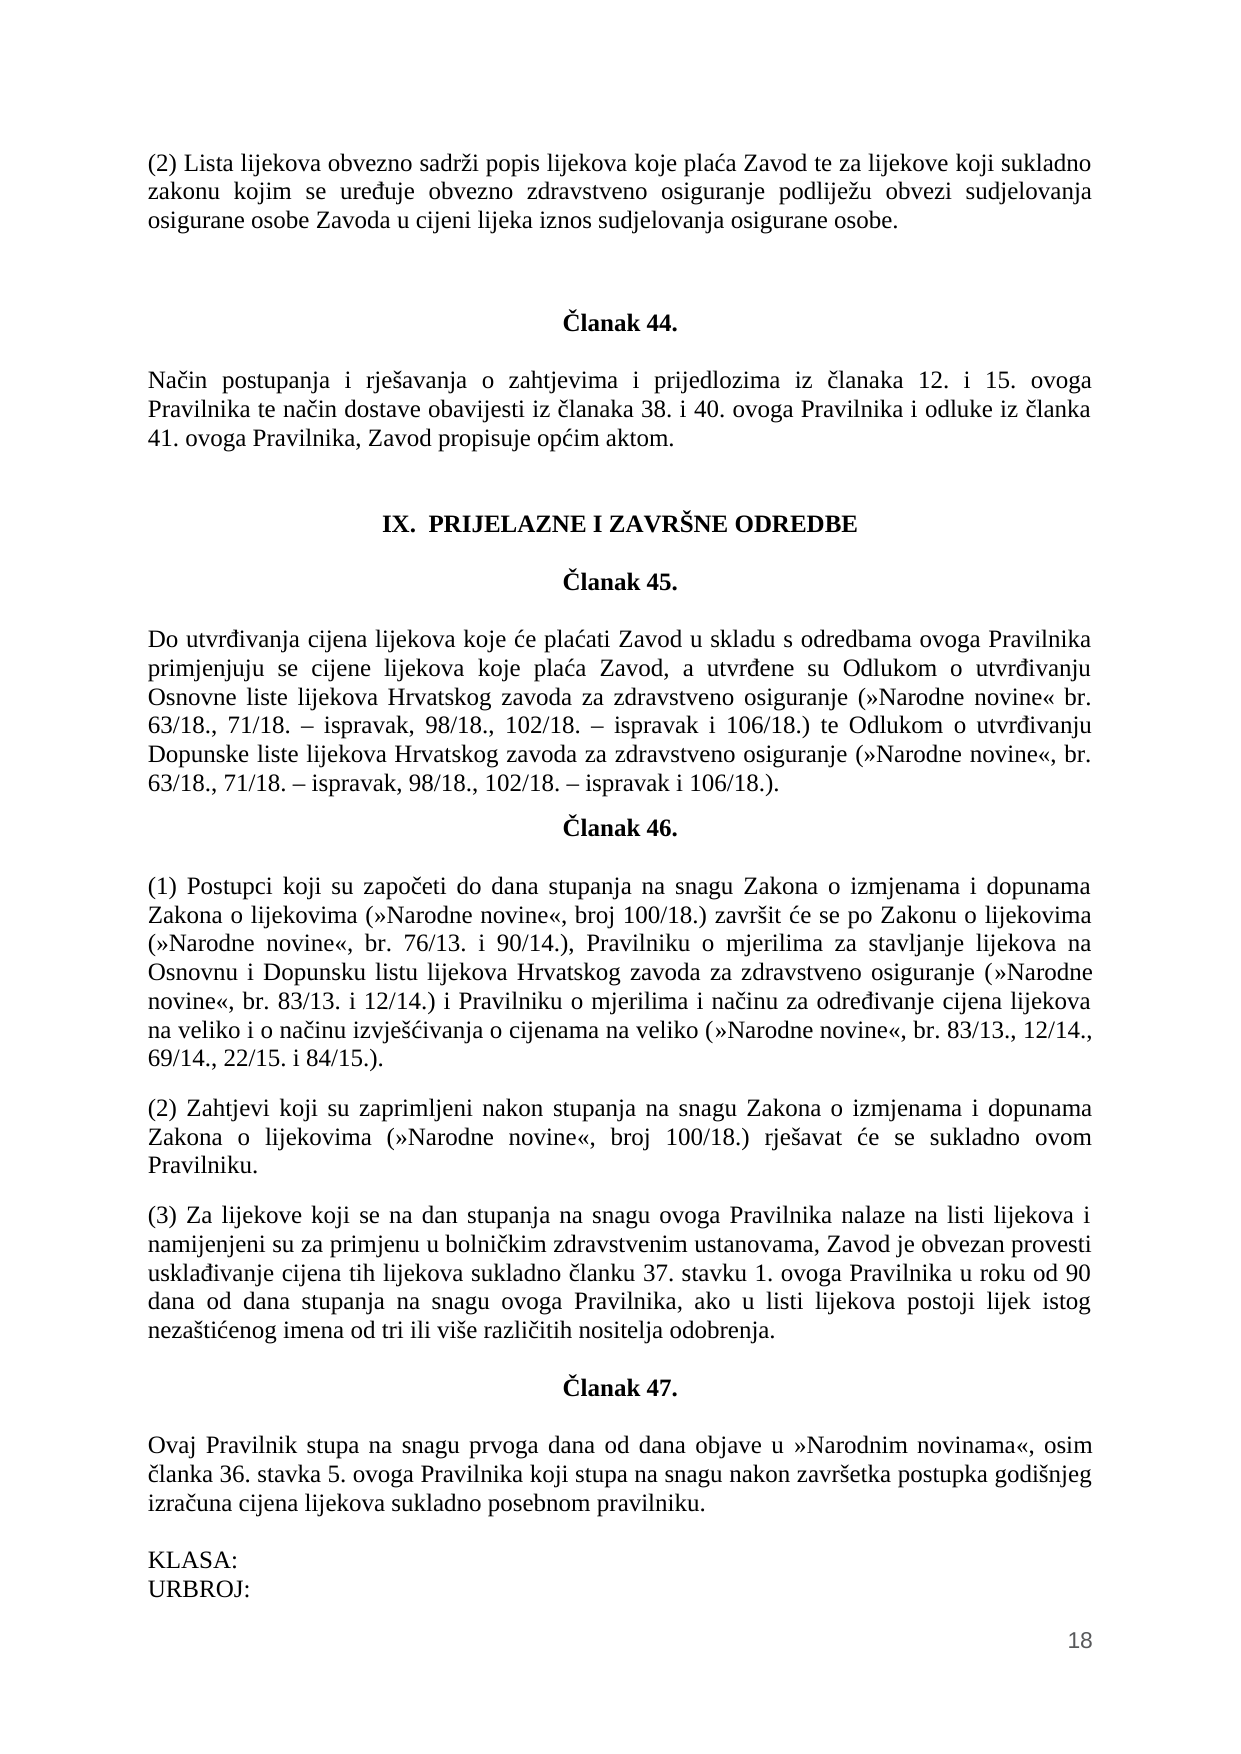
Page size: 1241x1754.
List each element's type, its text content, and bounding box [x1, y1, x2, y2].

text (2) Zahtjevi koji su zaprimljeni nakon stupanja na snagu Zakona o izmjenama i dopunama Zakona o lijekovima (»Narodne novine«, broj 100/18.) rješavat će se sukladno ovom Pravilniku. [148, 1093, 1093, 1179]
text Ovaj Pravilnik stupa na snagu prvoga dana od dana objave u »Narodnim novinama«, osim članka 36. stavka 5. ovoga Pravilnika koji stupa na snagu nakon završetka postupka godišnjeg izračuna cijena lijekova sukladno posebnom pravilniku. [148, 1430, 1093, 1516]
text Članak 44. [148, 308, 1093, 337]
text Do utvrđivanja cijena lijekova koje će plaćati Zavod u skladu s odredbama ovoga Pravilnika primjenjuju se cijene lijekova koje plaća Zavod, a utvrđene su Odlukom o utvrđivanju Osnovne liste lijekova Hrvatskog zavoda za zdravstveno osiguranje (»Narodne novine« br. 63/18., 71/18. – ispravak, 98/18., 102/18. – ispravak i 106/18.) te Odlukom o utvrđivanju Dopunske liste lijekova Hrvatskog zavoda za zdravstveno osiguranje (»Narodne novine«, br. 63/18., 71/18. – ispravak, 98/18., 102/18. – ispravak i 106/18.). [148, 624, 1093, 797]
text Članak 47. [148, 1373, 1093, 1401]
text (2) Lista lijekova obvezno sadrži popis lijekova koje plaća Zavod te za lijekove koji sukladno zakonu kojim se uređuje obvezno zdravstveno osiguranje podliježu obvezi sudjelovanja osigurane osobe Zavoda u cijeni lijeka iznos sudjelovanja osigurane osobe. [148, 148, 1093, 234]
text IX. PRIJELAZNE I ZAVRŠNE ODREDBE [148, 509, 1093, 538]
text Način postupanja i rješavanja o zahtjevima i prijedlozima iz članaka 12. i 15. ovoga Pravilnika te način dostave obavijesti iz članaka 38. i 40. ovoga Pravilnika i odluke iz članka 41. ovoga Pravilnika, Zavod propisuje općim aktom. [148, 366, 1093, 452]
text Članak 46. [148, 813, 1093, 842]
text KLASA: [148, 1545, 1093, 1574]
text (3) Za lijekove koji se na dan stupanja na snagu ovoga Pravilnika nalaze na listi lijekova i namijenjeni su za primjenu u bolničkim zdravstvenim ustanovama, Zavod je obvezan provesti usklađivanje cijena tih lijekova sukladno članku 37. stavku 1. ovoga Pravilnika u roku od 90 dana od dana stupanja na snagu ovoga Pravilnika, ako u listi lijekova postoji lijek istog nezaštićenog imena od tri ili više različitih nositelja odobrenja. [148, 1200, 1093, 1344]
text Članak 45. [148, 567, 1093, 596]
text URBROJ: [148, 1574, 1093, 1603]
text (1) Postupci koji su započeti do dana stupanja na snagu Zakona o izmjenama i dopunama Zakona o lijekovima (»Narodne novine«, broj 100/18.) završit će se po Zakonu o lijekovima (»Narodne novine«, br. 76/13. i 90/14.), Pravilniku o mjerilima za stavljanje lijekova na Osnovnu i Dopunsku listu lijekova Hrvatskog zavoda za zdravstveno osiguranje (»Narodne novine«, br. 83/13. i 12/14.) i Pravilniku o mjerilima i načinu za određivanje cijena lijekova na veliko i o načinu izvješćivanja o cijenama na veliko (»Narodne novine«, br. 83/13., 12/14., 69/14., 22/15. i 84/15.). [148, 871, 1093, 1072]
